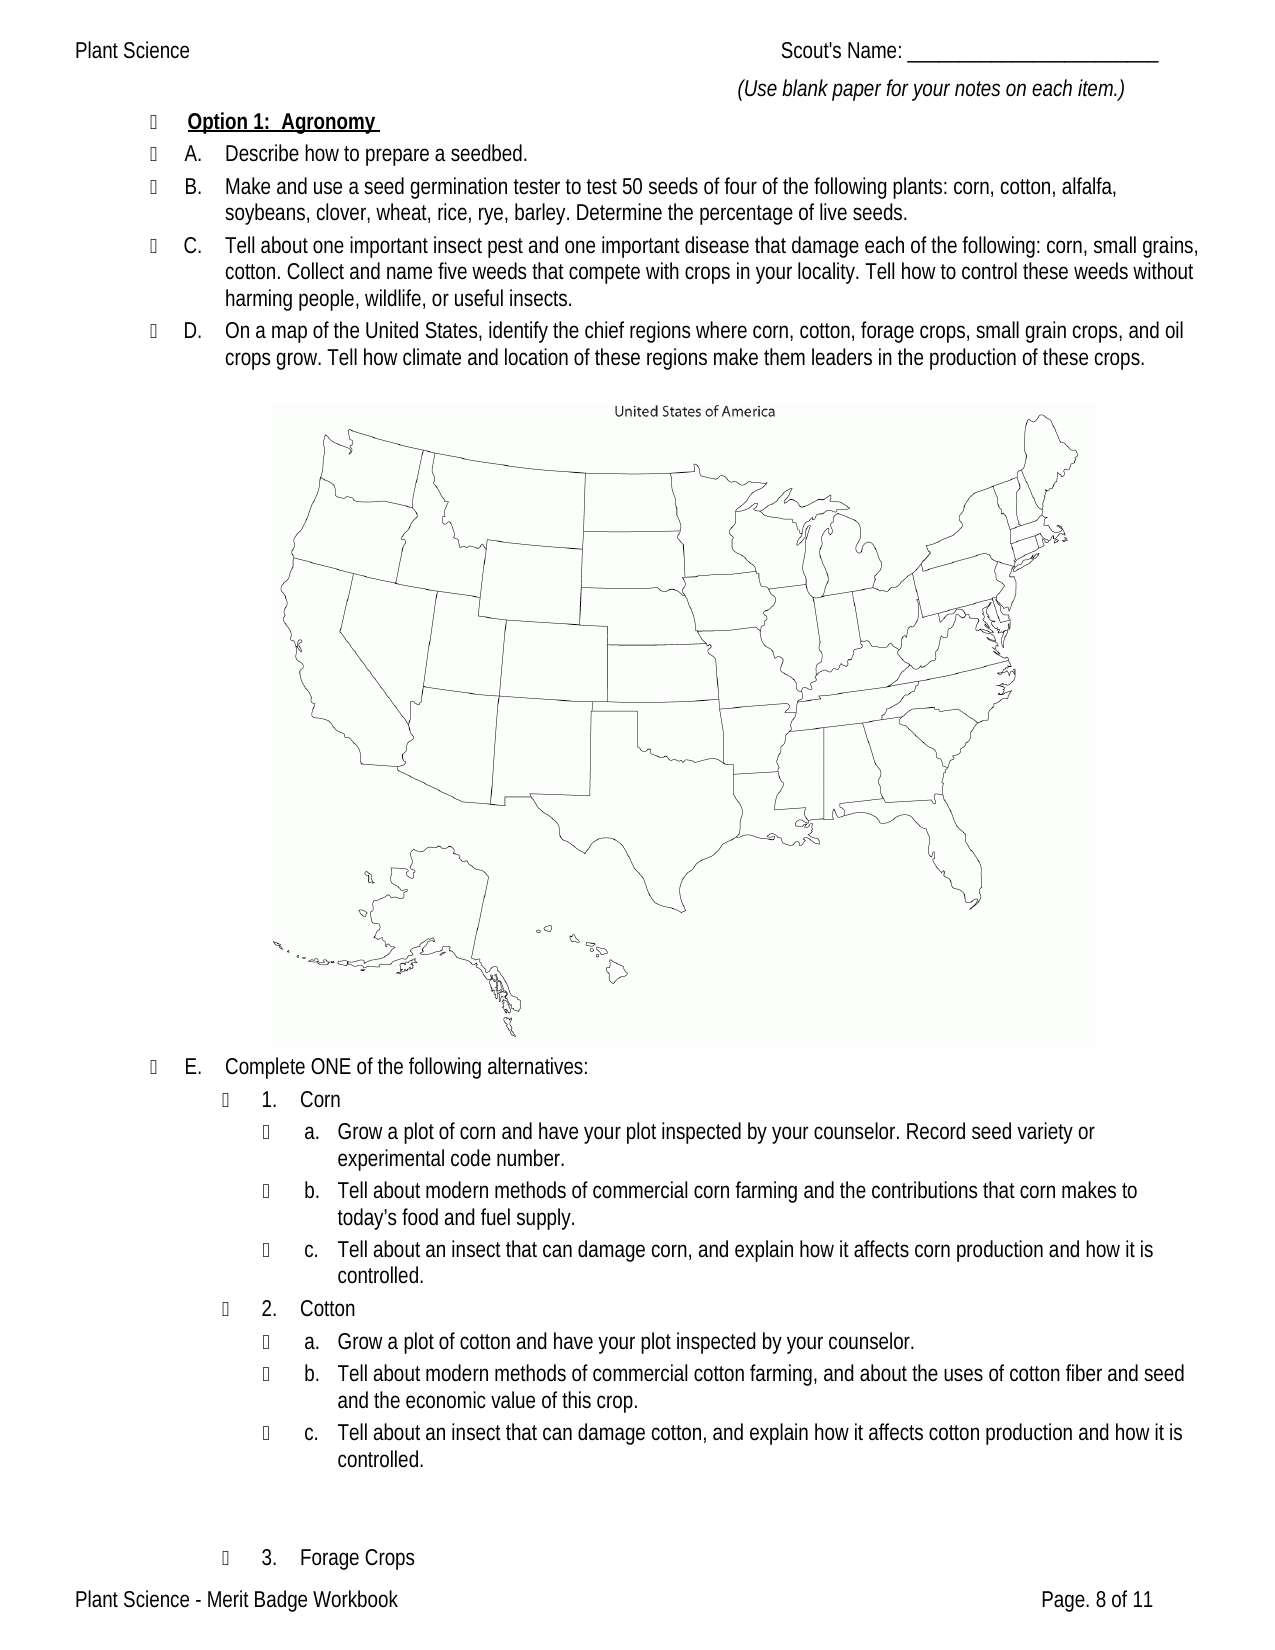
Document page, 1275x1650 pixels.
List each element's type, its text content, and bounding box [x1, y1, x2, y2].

text 2. Cotton [222, 1295, 1200, 1321]
text b. Tell about modern methods of commercial cotton farming, and about the uses of cotton fiber and seed and the economic value of this crop. [262, 1360, 1200, 1413]
text a. Grow a plot of cotton and have your plot inspected by your counselor. [262, 1328, 1200, 1354]
text a. Grow a plot of corn and have your plot inspected by your counselor. Record seed variety or experimental code number. [262, 1118, 1200, 1171]
text A. Describe how to prepare a seedbed. [150, 140, 1200, 167]
text 1. Corn [222, 1086, 1200, 1112]
text b. Tell about modern methods of commercial corn farming and the contributions that corn makes to today’s food and fuel supply. [262, 1177, 1200, 1230]
picture [272, 403, 1095, 1047]
text C. Tell about one important insect pest and one important disease that damage each of the following: corn, small grains, cotton. Collect and name five weeds that compete with crops in your locality. Tell how to control these weeds without harming people, wildlife, or useful insects. [150, 232, 1200, 311]
text c. Tell about an insect that can damage corn, and explain how it affects corn production and how it is controlled. [262, 1236, 1200, 1289]
text B. Make and use a seed germination tester to test 50 seeds of four of the following plants: corn, cotton, alfalfa, soybeans, clover, wheat, rice, rye, barley. Determine the percentage of live seeds. [150, 173, 1200, 226]
text D. On a map of the United States, identify the chief regions where corn, cotton, forage crops, small grain crops, and oil crops grow. Tell how climate and location of these regions make them leaders in the production of these crops. [150, 317, 1200, 370]
text (Use blank paper for your notes on each item.) [150, 75, 1200, 101]
text 3. Forage Crops [222, 1543, 1200, 1570]
text Option 1: Agronomy [150, 108, 1200, 134]
text c. Tell about an insect that can damage cotton, and explain how it affects cotton production and how it is controlled. [262, 1419, 1200, 1472]
